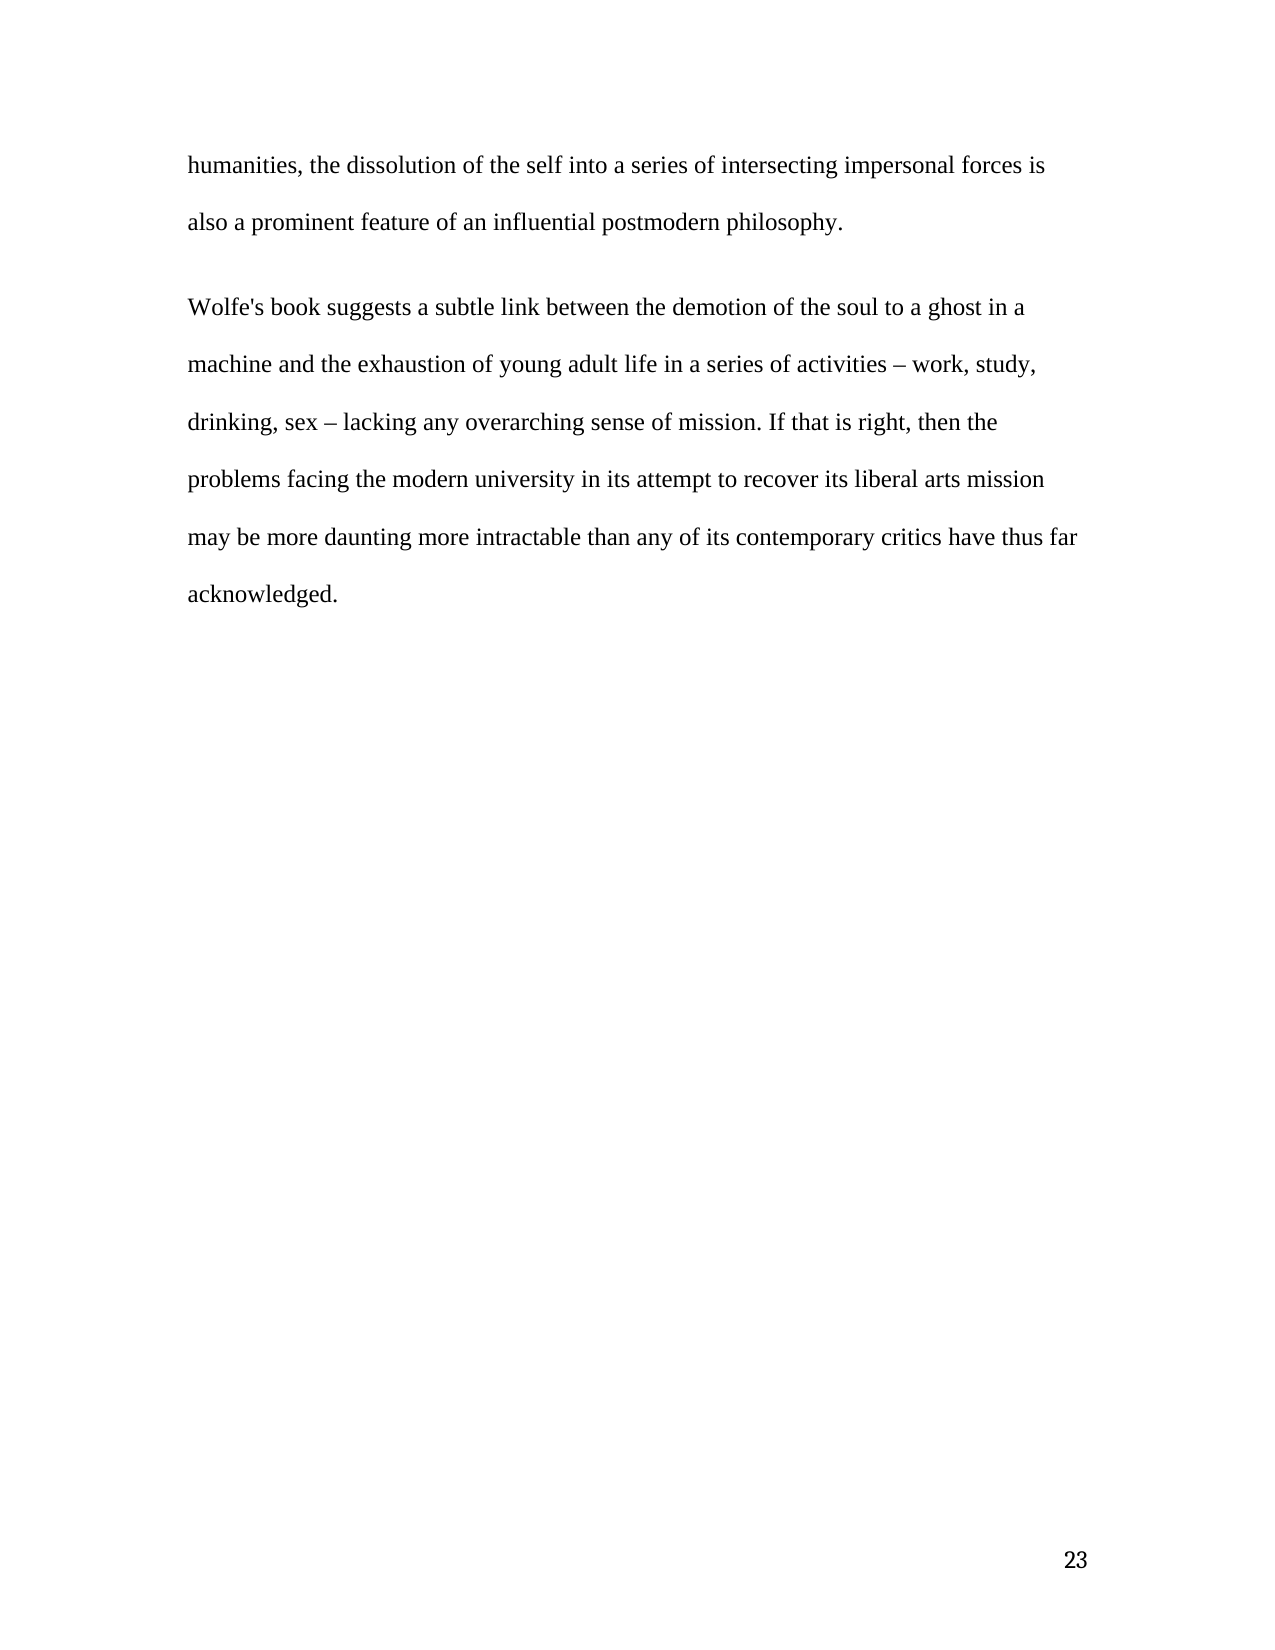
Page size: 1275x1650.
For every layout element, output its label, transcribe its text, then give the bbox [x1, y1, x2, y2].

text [187, 150, 1087, 236]
text Wolfe's book suggests a subtle link between the demotion of the soul to a ghost in a machine and the exhaustion of young adult life in a series of activities – work, study, drinking, sex – lacking any overarching sense of mission. If that is right, then the problems facing the modern university in its attempt to recover its liberal arts mission may be more daunting more intractable than any of its contemporary critics have thus far acknowledged. [187, 292, 1087, 608]
